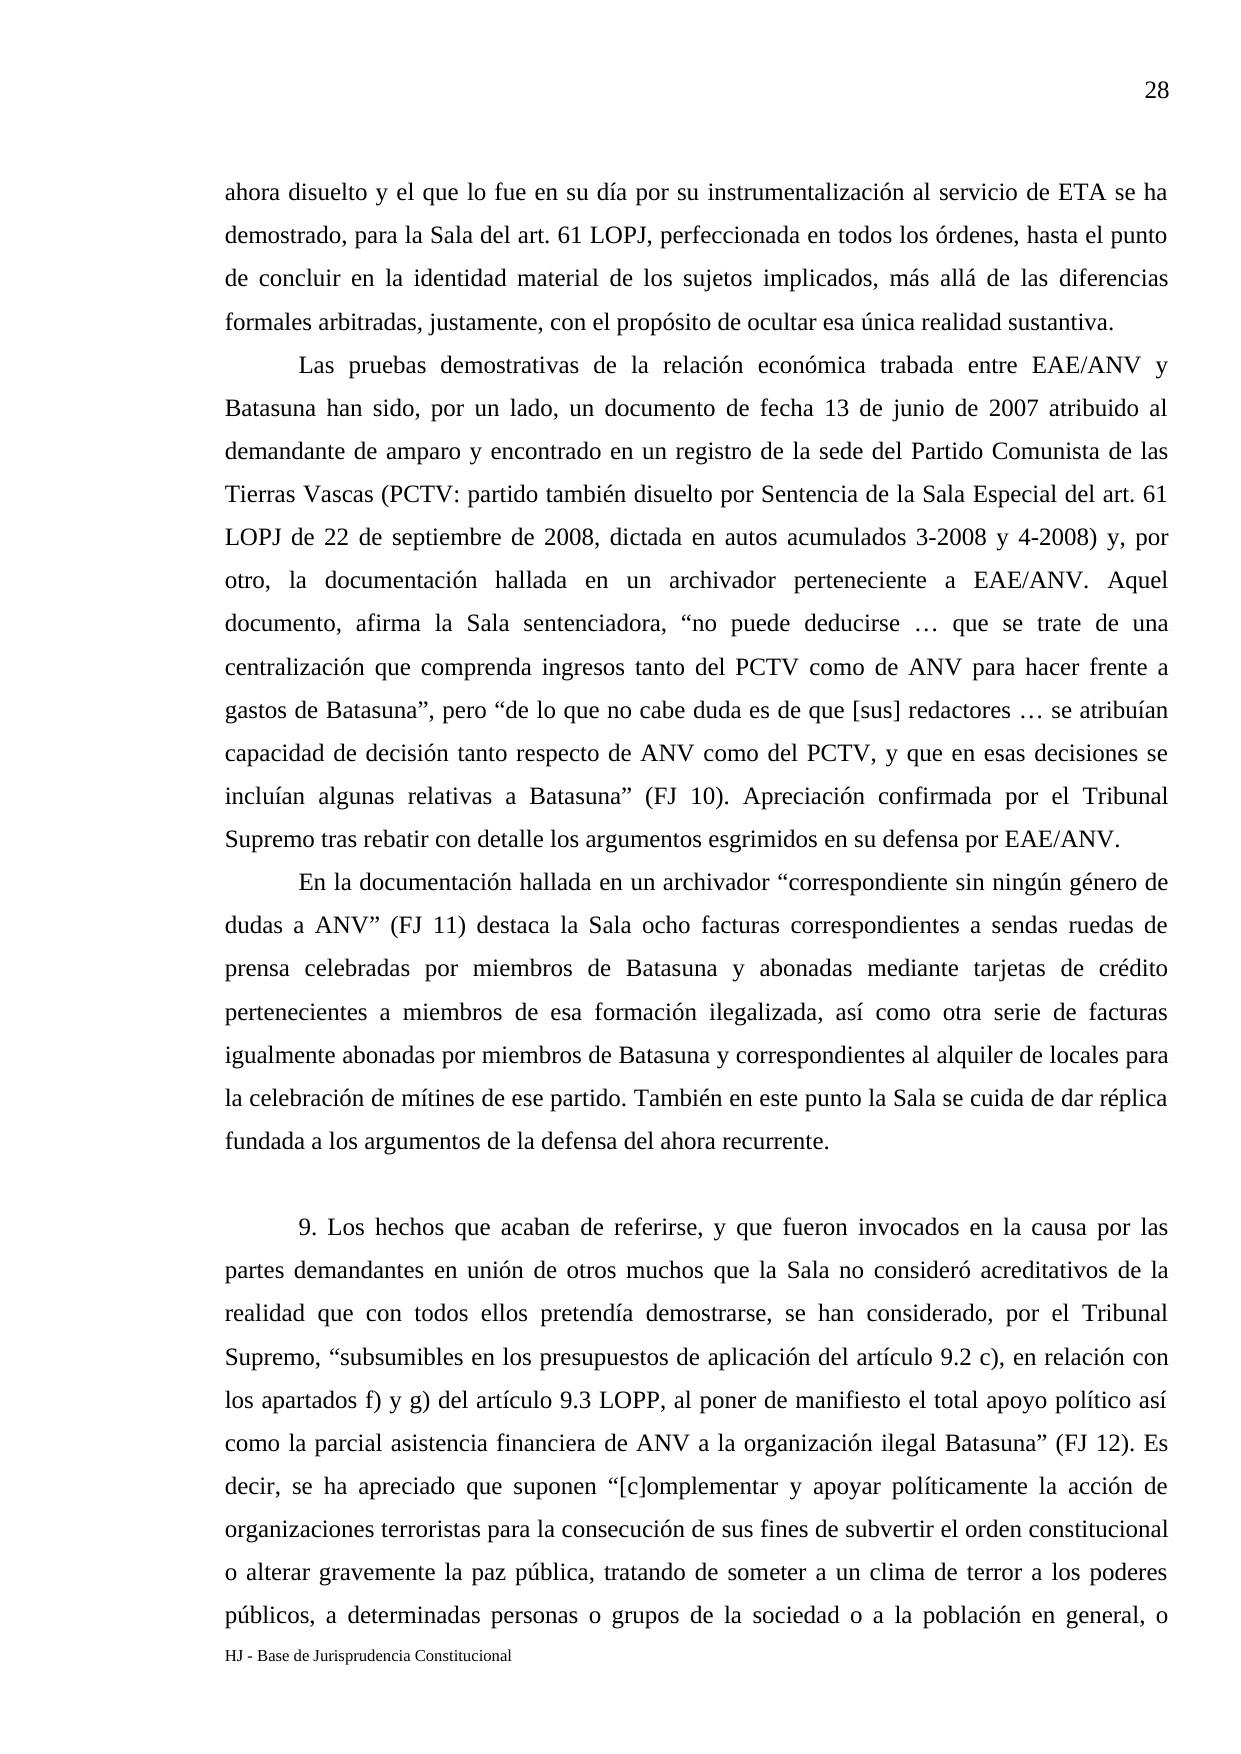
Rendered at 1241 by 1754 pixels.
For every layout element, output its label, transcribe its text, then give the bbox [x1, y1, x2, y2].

text En la documentación hallada en un archivador “correspondiente sin ningún género de dudas a ANV” (FJ 11) destaca la Sala ocho facturas correspondientes a sendas ruedas de prensa celebradas por miembros de Batasuna y abonadas mediante tarjetas de crédito pertenecientes a miembros de esa formación ilegalizada, así como otra serie de facturas igualmente abonadas por miembros de Batasuna y correspondientes al alquiler de locales para la celebración de mítines de ese partido. También en este punto la Sala se cuida de dar réplica fundada a los argumentos de la defensa del ahora recurrente. [224, 867, 1169, 1155]
text Las pruebas demostrativas de la relación económica trabada entre EAE/ANV y Batasuna han sido, por un lado, un documento de fecha 13 de junio de 2007 atribuido al demandante de amparo y encontrado en un registro de la sede del Partido Comunista de las Tierras Vascas (PCTV: partido también disuelto por Sentencia de la Sala Especial del art. 61 LOPJ de 22 de septiembre de 2008, dictada en autos acumulados 3-2008 y 4-2008) y, por otro, la documentación hallada en un archivador perteneciente a EAE/ANV. Aquel documento, afirma la Sala sentenciadora, “no puede deducirse … que se trate de una centralización que comprenda ingresos tanto del PCTV como de ANV para hacer frente a gastos de Batasuna”, pero “de lo que no cabe duda es de que [sus] redactores … se atribuían capacidad de decisión tanto respecto de ANV como del PCTV, y que en esas decisiones se incluían algunas relativas a Batasuna” (FJ 10). Apreciación confirmada por el Tribunal Supremo tras rebatir con detalle los argumentos esgrimidos en su defensa por EAE/ANV. [224, 350, 1169, 853]
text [224, 1212, 1169, 1629]
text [224, 177, 1169, 335]
